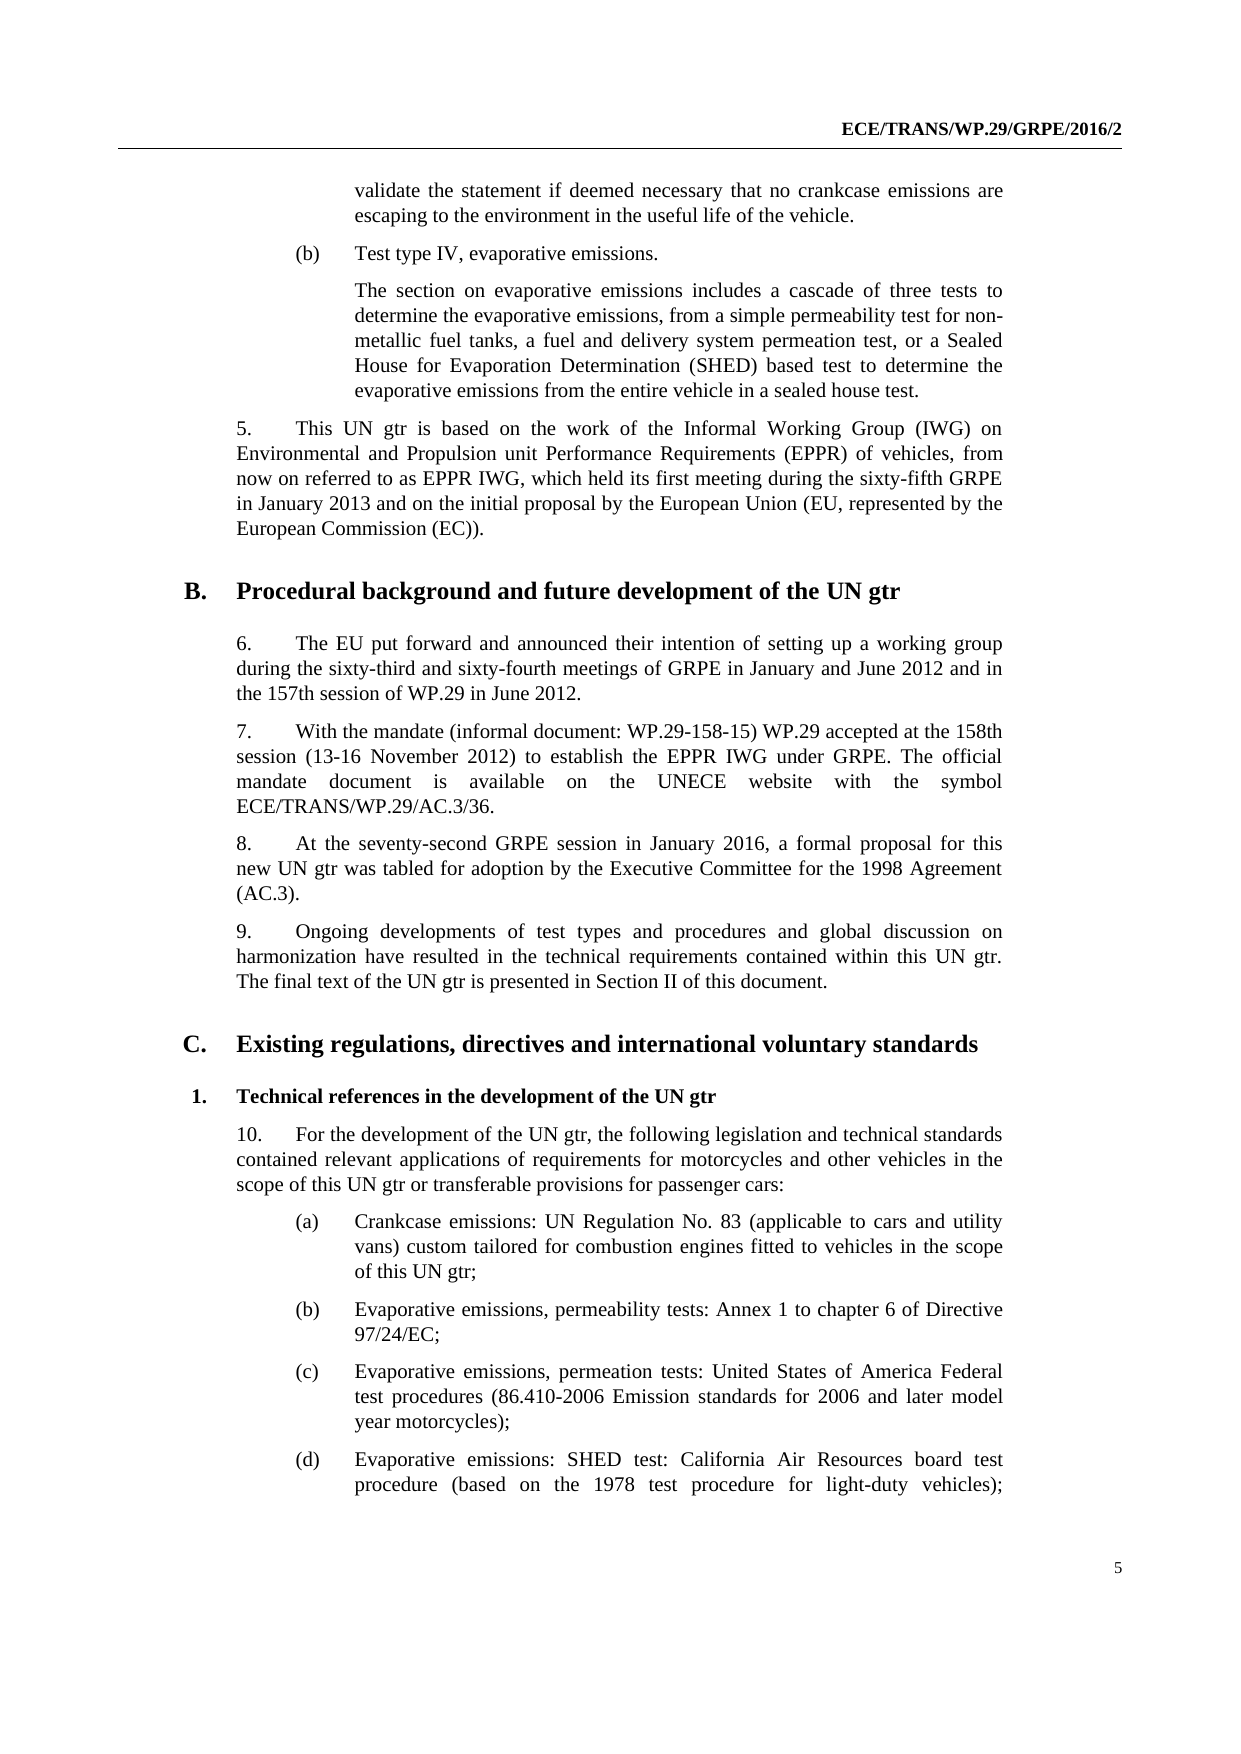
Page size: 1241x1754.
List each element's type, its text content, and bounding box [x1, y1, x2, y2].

text The section on evaporative emissions includes a cascade of three tests to determine the evaporative emissions, from a simple permeability test for non-metallic fuel tanks, a fuel and delivery system permeation test, or a Sealed House for Evaporation Determination (SHED) based test to determine the evaporative emissions from the entire vehicle in a sealed house test. [354, 277, 1004, 402]
text (a) Crankcase emissions: UN Regulation No. 83 (applicable to cars and utility vans) custom tailored for combustion engines fitted to vehicles in the scope of this UN gtr; [295, 1208, 1004, 1283]
text 5. This UN gtr is based on the work of the Informal Working Group (IWG) on Environmental and Propulsion unit Performance Requirements (EPPR) of vehicles, from now on referred to as EPPR IWG, which held its first meeting during the sixty-fifth GRPE in January 2013 and on the initial proposal by the European Union (EU, represented by the European Commission (EC)). [236, 415, 1004, 540]
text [295, 1446, 1004, 1496]
text 7. With the mandate (informal document: WP.29-158-15) WP.29 accepted at the 158th session (13-16 November 2012) to establish the EPPR IWG under GRPE. The official mandate document is available on the UNECE website with the symbol ECE/TRANS/WP.29/AC.3/36. [236, 718, 1004, 818]
text 9. Ongoing developments of test types and procedures and global discussion on harmonization have resulted in the technical requirements contained within this UN gtr. The final text of the UN gtr is presented in Section II of this document. [236, 918, 1004, 993]
text (b) Test type IV, evaporative emissions. [295, 240, 1004, 265]
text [354, 177, 1004, 227]
text 6. The EU put forward and announced their intention of setting up a working group during the sixty-third and sixty-fourth meetings of GRPE in January and June 2012 and in the 157th session of WP.29 in June 2012. [236, 630, 1004, 705]
text 8. At the seventy-second GRPE session in January 2016, a formal proposal for this new UN gtr was tabled for adoption by the Executive Committee for the 1998 Agreement (AC.3). [236, 830, 1004, 905]
text (b) Evaporative emissions, permeability tests: Annex 1 to chapter 6 of Directive 97/24/EC; [295, 1296, 1004, 1346]
text 10. For the development of the UN gtr, the following legislation and technical standards contained relevant applications of requirements for motorcycles and other vehicles in the scope of this UN gtr or transferable provisions for passenger cars: [236, 1121, 1004, 1196]
text C. Existing regulations, directives and international voluntary standards [118, 1030, 1004, 1058]
text 1. Technical references in the development of the UN gtr [118, 1083, 1004, 1108]
text B. Procedural background and future development of the UN gtr [118, 577, 1004, 605]
text (c) Evaporative emissions, permeation tests: United States of America Federal test procedures (86.410-2006 Emission standards for 2006 and later model year motorcycles); [295, 1358, 1004, 1433]
